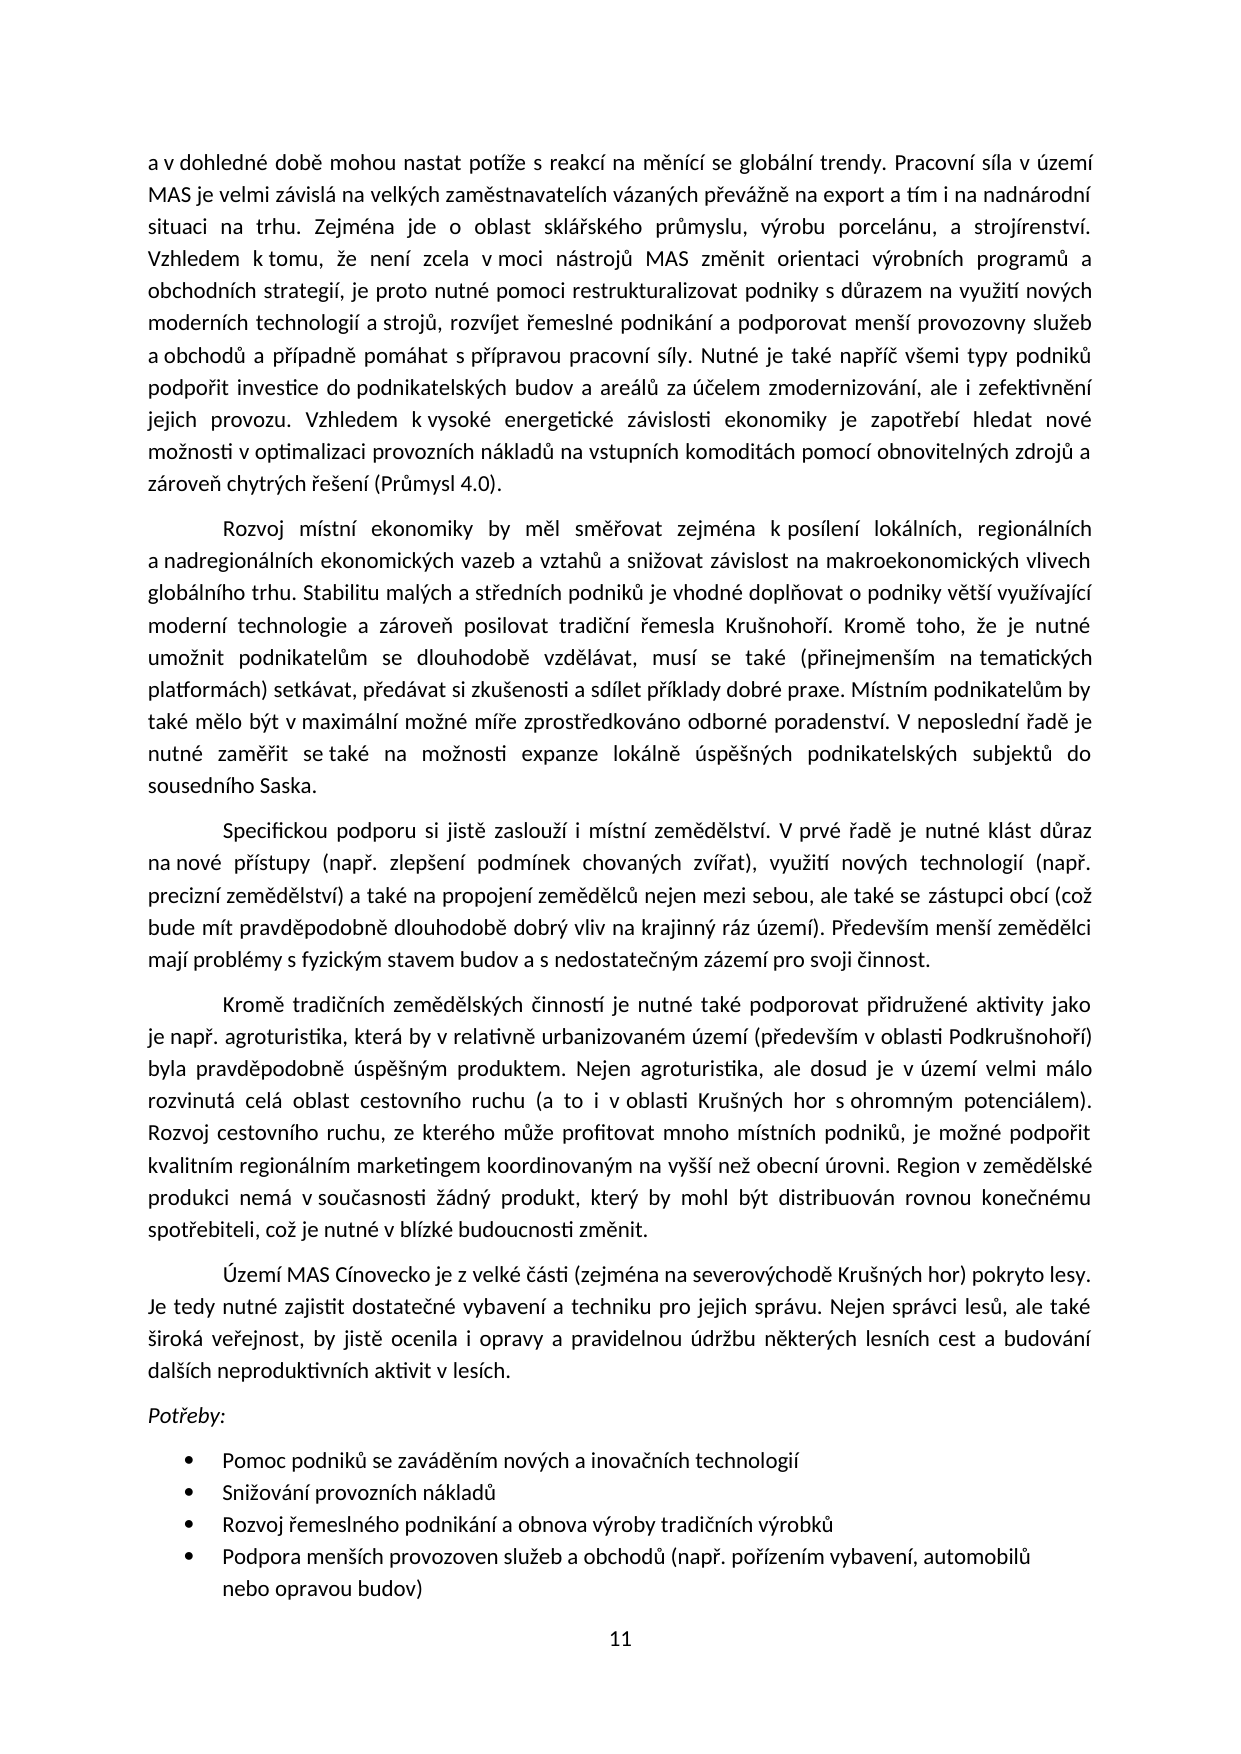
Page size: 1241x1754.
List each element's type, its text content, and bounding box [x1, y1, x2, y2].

list Snižování provozních nákladů [185, 1478, 1093, 1506]
text Specifickou podporu si jistě zaslouží i místní zemědělství. V prvé řadě je nutné klást důraz na nové přístupy (např. zlepšení podmínek chovaných zvířat), využití nových technologií (např. precizní zemědělství) a také na propojení zemědělců nejen mezi sebou, ale také se zástupci obcí (což bude mít pravděpodobně dlouhodobě dobrý vliv na krajinný ráz území). Především menší zemědělci mají problémy s fyzickým stavem budov a s nedostatečným zázemí pro svoji činnost. [148, 816, 1093, 973]
text Území MAS Cínovecko je z velké části (zejména na severovýchodě Krušných hor) pokryto lesy. Je tedy nutné zajistit dostatečné vybavení a techniku pro jejich správu. Nejen správci lesů, ale také široká veřejnost, by jistě ocenila i opravy a pravidelnou údržbu některých lesních cest a budování dalších neproduktivních aktivit v lesích. [148, 1260, 1093, 1384]
text Rozvoj místní ekonomiky by měl směřovat zejména k posílení lokálních, regionálních a nadregionálních ekonomických vazeb a vztahů a snižovat závislost na makroekonomických vlivech globálního trhu. Stabilitu malých a středních podniků je vhodné doplňovat o podniky větší využívající moderní technologie a zároveň posilovat tradiční řemesla Krušnohoří. Kromě toho, že je nutné umožnit podnikatelům se dlouhodobě vzdělávat, musí se také (přinejmenším na tematických platformách) setkávat, předávat si zkušenosti a sdílet příklady dobré praxe. Místním podnikatelům by také mělo být v maximální možné míře zprostředkováno odborné poradenství. V neposlední řadě je nutné zaměřit se také na možnosti expanze lokálně úspěšných podnikatelských subjektů do sousedního Saska. [148, 514, 1093, 800]
text Kromě tradičních zemědělských činností je nutné také podporovat přidružené aktivity jako je např. agroturistika, která by v relativně urbanizovaném území (především v oblasti Podkrušnohoří) byla pravděpodobně úspěšným produktem. Nejen agroturistika, ale dosud je v území velmi málo rozvinutá celá oblast cestovního ruchu (a to i v oblasti Krušných hor s ohromným potenciálem). Rozvoj cestovního ruchu, ze kterého může profitovat mnoho místních podniků, je možné podpořit kvalitním regionálním marketingem koordinovaným na vyšší než obecní úrovni. Region v zemědělské produkci nemá v současnosti žádný produkt, který by mohl být distribuován rovnou konečnému spotřebiteli, což je nutné v blízké budoucnosti změnit. [148, 990, 1093, 1243]
list Podpora menších provozoven služeb a obchodů (např. pořízením vybavení, automobilů nebo opravou budov) [185, 1542, 1093, 1602]
list Rozvoj řemeslného podnikání a obnova výroby tradičních výrobků [185, 1510, 1093, 1538]
list Pomoc podniků se zaváděním nových a inovačních technologií [185, 1446, 1093, 1474]
text Potřeby: [148, 1401, 1093, 1429]
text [148, 148, 1093, 497]
